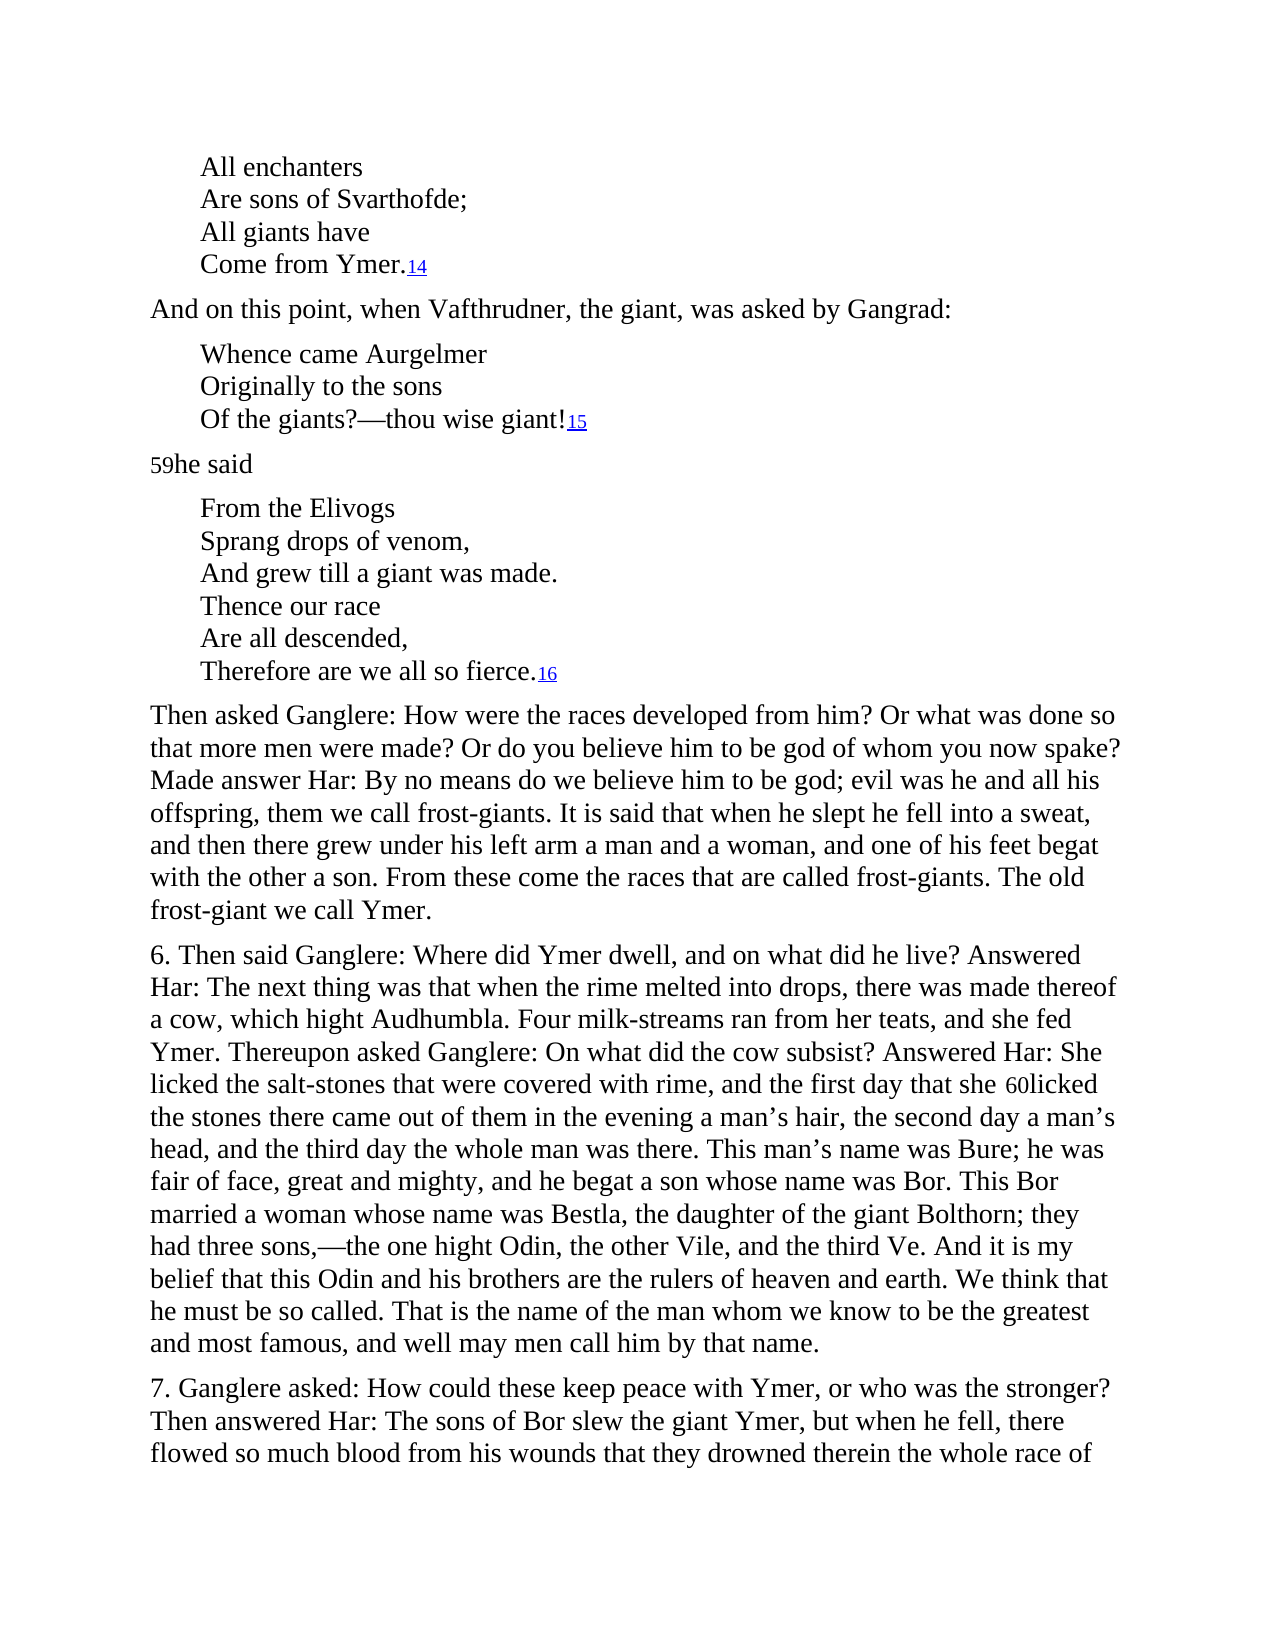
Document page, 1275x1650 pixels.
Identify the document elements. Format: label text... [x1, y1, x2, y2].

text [200, 150, 1125, 279]
text 6. Then said Ganglere: Where did Ymer dwell, and on what did he live? Answered Har: The next thing was that when the rime melted into drops, there was made thereof a cow, which hight Audhumbla. Four milk-streams ran from her teats, and she fed Ymer. Thereupon asked Ganglere: On what did the cow subsist? Answered Har: She licked the salt-stones that were covered with rime, and the first day that she 60licked the stones there came out of them in the evening a man’s hair, the second day a man’s head, and the third day the whole man was there. This man’s name was Bure; he was fair of face, great and mighty, and he begat a son whose name was Bor. This Bor married a woman whose name was Bestla, the daughter of the giant Bolthorn; they had three sons,—the one hight Odin, the other Vile, and the third Ve. And it is my belief that this Odin and his brothers are the rulers of heaven and earth. We think that he must be so called. That is the name of the man whom we know to be the greatest and most famous, and well may men call him by that name. [150, 938, 1125, 1359]
text And on this point, when Vafthrudner, the giant, was asked by Gangrad: [150, 292, 1125, 324]
text Then asked Ganglere: How were the races developed from him? Or what was done so that more men were made? Or do you believe him to be god of whom you now spake? Made answer Har: By no means do we believe him to be god; evil was he and all his offspring, them we call frost-giants. It is said that when he slept he fell into a sweat, and then there grew under his left arm a man and a woman, and one of his feet begat with the other a son. From these come the races that are called frost-giants. The old frost-giant we call Ymer. [150, 698, 1125, 925]
text Whence came Aurgelmer Originally to the sons Of the giants?—thou wise giant!15 [200, 337, 1125, 434]
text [150, 1371, 1125, 1468]
text From the Elivogs Sprang drops of venom, And grew till a giant was made. Thence our race Are all descended, Therefore are we all so fierce.16 [200, 492, 1125, 686]
text 59he said [150, 447, 1125, 479]
